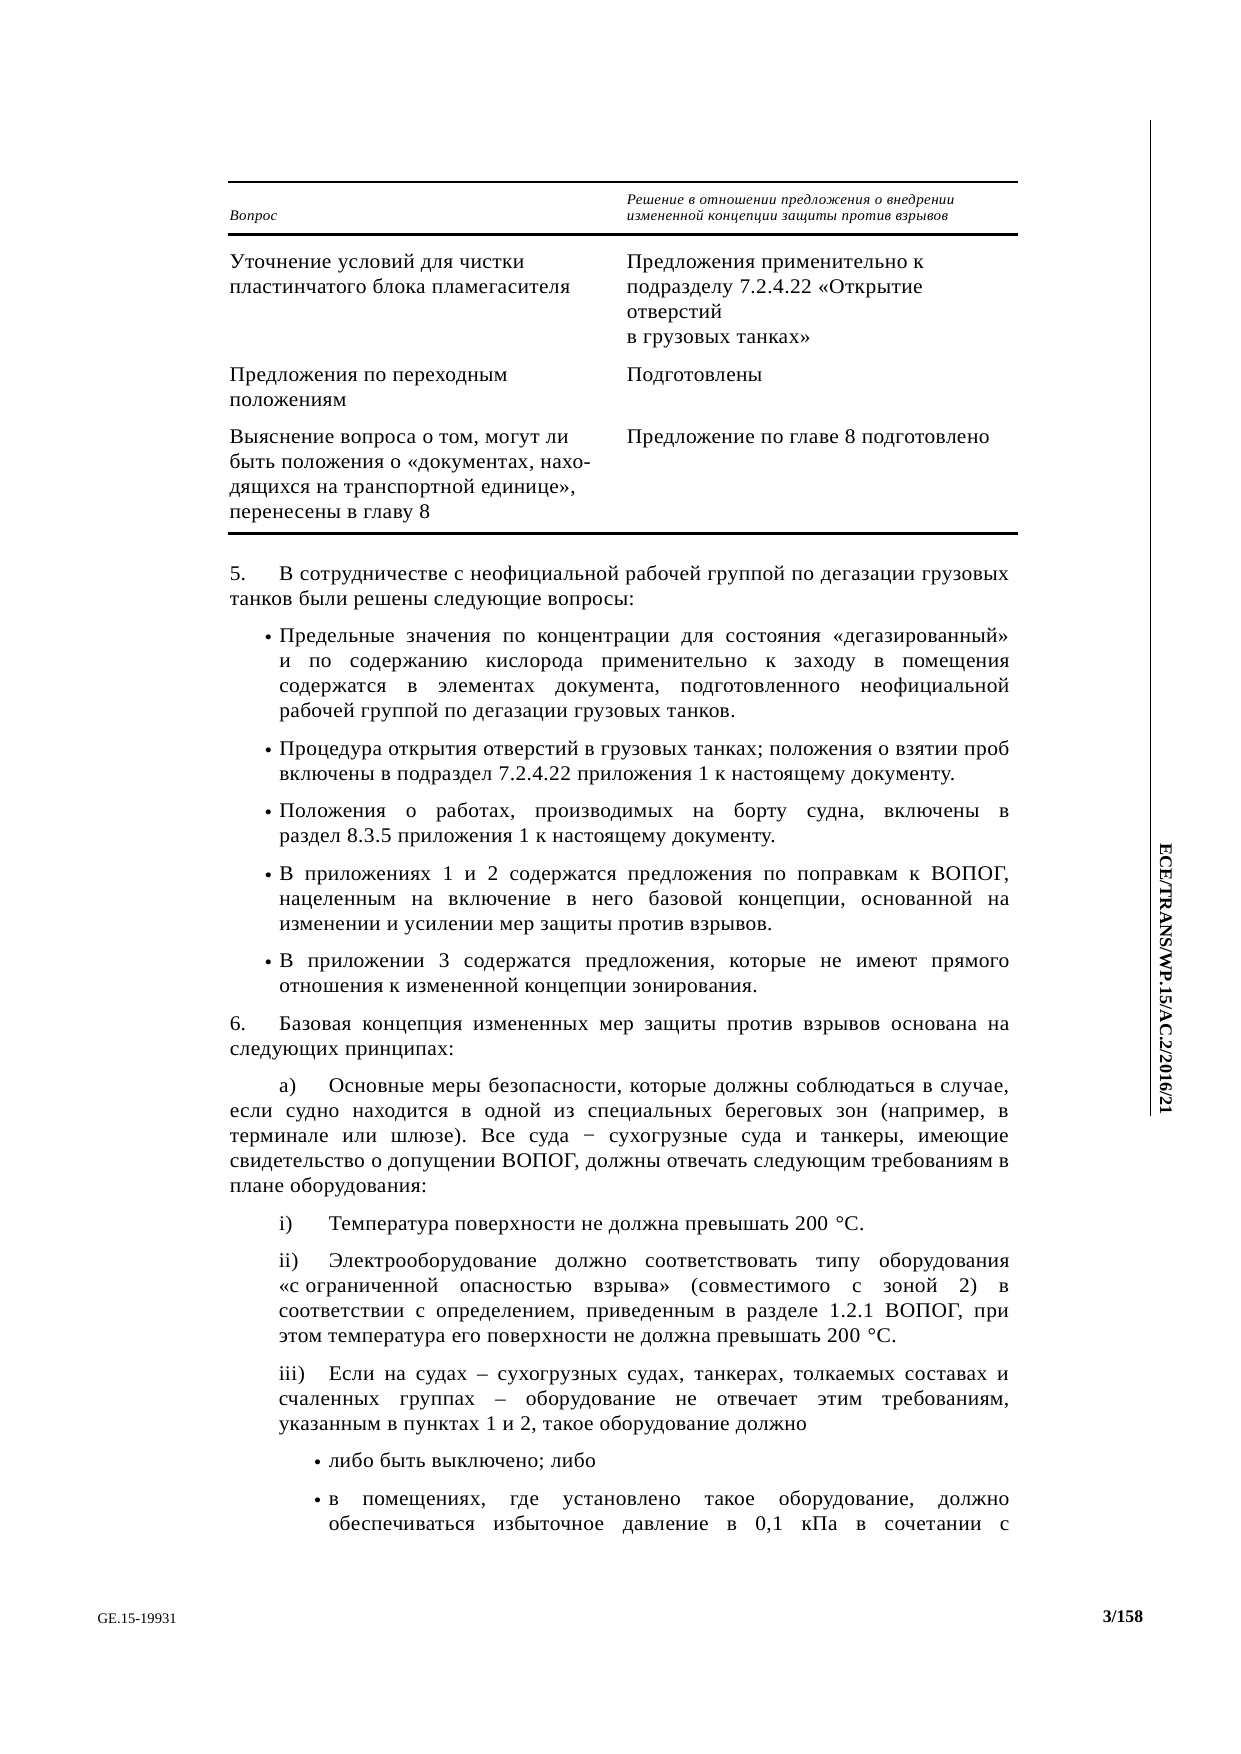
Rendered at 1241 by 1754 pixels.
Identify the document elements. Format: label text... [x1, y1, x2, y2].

table_cell Выяснение вопроса о том, могут ли быть положения о «документах, нахо-дящихся на транспортной единице», перенесены в главу 8 [228, 420, 624, 532]
table_cell Предложения по переходным положениям [228, 357, 624, 419]
list Процедура открытия отверстий в грузовых танках; положения о взятии проб включены в подраздел 7.2.4.22 приложения 1 к настоящему документу. [266, 735, 1011, 785]
table_cell Уточнение условий для чистки пластинчатого блока пламегасителя [228, 245, 624, 357]
list В приложениях 1 и 2 содержатся предложения по поправкам к ВОПОГ, нацеленным на включение в него базовой концепции, основанной на изменении и усилении мер защиты против взрывов. [266, 860, 1011, 935]
text 5. В сотрудничестве с неофициальной рабочей группой по дегазации грузовых танков были решены следующие вопросы: [229, 560, 1011, 610]
table_header Решение в отношении предложения о внедрении измененной концепции защиты против взрывов [624, 183, 1018, 232]
list Предельные значения по концентрации для состояния «дегазированный» и по содержанию кислорода применительно к заходу в помещения содержатся в элементах документа, подготовленного неофициальной рабочей группой по дегазации грузовых танков. [266, 623, 1011, 723]
table_cell Предложения применительно к подразделу 7.2.4.22 «Открытие отверстий в грузовых танках» [624, 245, 1018, 357]
table_cell [624, 236, 1018, 244]
text 6. Базовая концепция измененных мер защиты против взрывов основана на следующих принципах: [229, 1010, 1011, 1060]
table_cell Подготовлены [624, 357, 1018, 419]
table_header Вопрос [228, 183, 624, 232]
table_cell [228, 236, 624, 244]
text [315, 1485, 1011, 1535]
text a) Основные меры безопасности, которые должны соблюдаться в случае, если судно находится в одной из специальных береговых зон (например, в терминале или шлюзе). Все суда − сухогрузные суда и танкеры, имеющие свидетельство о допущении ВОПОГ, должны отвечать следующим требованиям в плане оборудования: [229, 1073, 1011, 1198]
text ii) Электрооборудование должно соответствовать типу оборудования «с ограниченной опасностью взрыва» (совместимого с зоной 2) в соответствии с определением, приведенным в разделе 1.2.1 ВОПОГ, при этом температура его поверхности не должна превышать 200 °C. [278, 1248, 1011, 1348]
text iii) Если на судах – сухогрузных судах, танкерах, толкаемых составах и счаленных группах – оборудование не отвечает этим требованиям, указанным в пунктах 1 и 2, такое оборудование должно [278, 1360, 1011, 1435]
list Положения о работах, производимых на борту судна, включены в раздел 8.3.5 приложения 1 к настоящему документу. [266, 798, 1011, 848]
list В приложении 3 содержатся предложения, которые не имеют прямого отношения к измененной концепции зонирования. [266, 948, 1011, 998]
text либо быть выключено; либо [315, 1448, 1011, 1473]
text i) Температура поверхности не должна превышать 200 °C. [229, 1210, 1011, 1235]
table_cell Предложение по главе 8 подготовлено [624, 420, 1018, 532]
